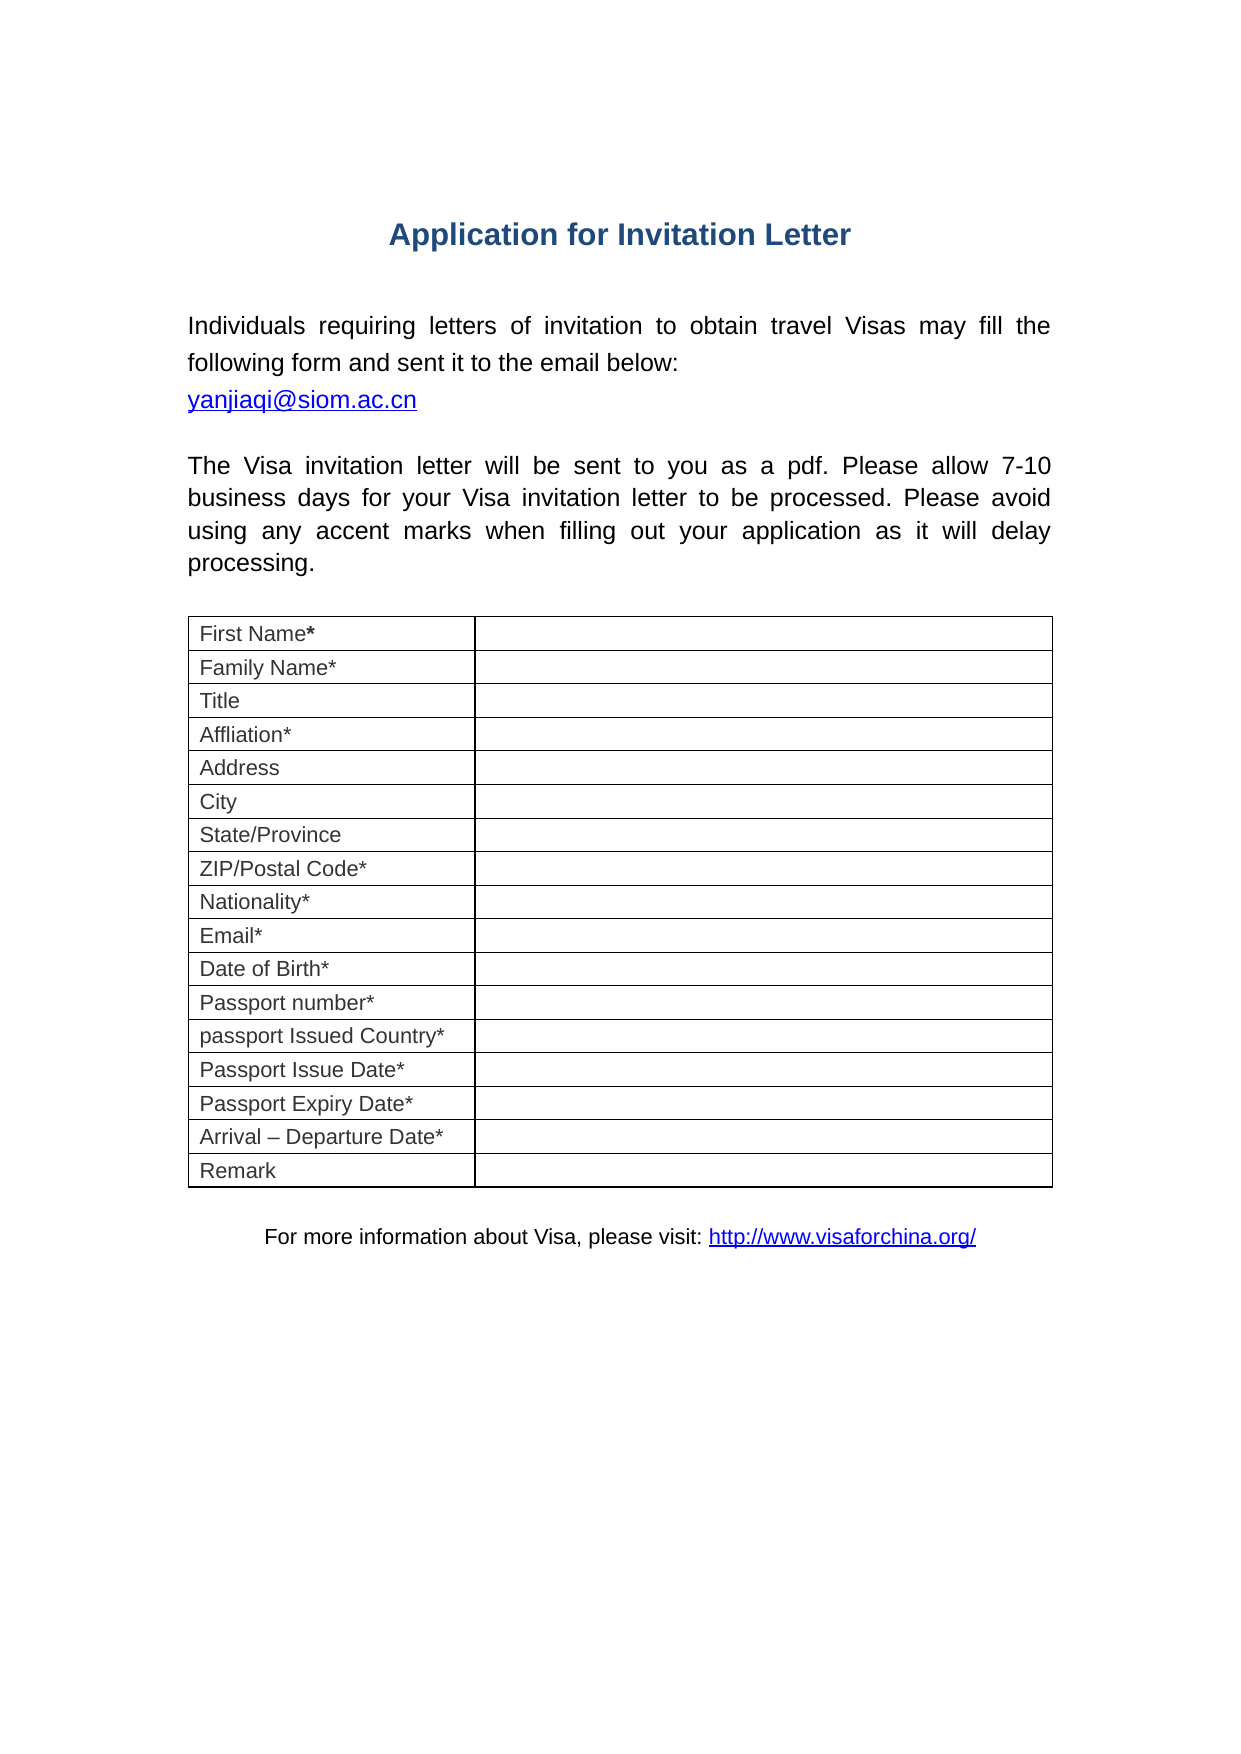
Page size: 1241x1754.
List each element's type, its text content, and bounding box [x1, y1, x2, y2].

table_cell [476, 986, 1052, 1019]
table_cell [476, 651, 1052, 683]
table_cell [476, 1020, 1052, 1052]
table_cell [476, 852, 1052, 884]
table_cell [476, 785, 1052, 817]
table_cell Remark [189, 1154, 474, 1186]
table_cell ZIP/Postal Code* [189, 852, 474, 884]
table_header First Name* [189, 617, 474, 650]
table_cell City [189, 785, 474, 817]
table_cell [476, 684, 1052, 717]
table_cell passport Issued Country* [189, 1020, 474, 1052]
table_cell [476, 1154, 1052, 1186]
table_cell [476, 1120, 1052, 1153]
table_header [476, 617, 1052, 650]
table_cell Affliation* [189, 718, 474, 750]
table_cell Address [189, 751, 474, 784]
table_cell [476, 953, 1052, 985]
table_cell Passport Issue Date* [189, 1053, 474, 1086]
table_cell Date of Birth* [189, 953, 474, 985]
table_cell [476, 886, 1052, 918]
table_cell [476, 718, 1052, 750]
text Application for Invitation Letter [187, 202, 1053, 267]
text yanjiaqi@siom.ac.cn [187, 383, 1053, 415]
table_cell [476, 1053, 1052, 1086]
table_cell [476, 1087, 1052, 1119]
table_cell Email* [189, 919, 474, 952]
table_cell Nationality* [189, 886, 474, 918]
table_cell State/Province [189, 819, 474, 851]
table_cell [476, 751, 1052, 784]
table_cell Passport number* [189, 986, 474, 1019]
table_cell [476, 819, 1052, 851]
text Individuals requiring letters of invitation to obtain travel Visas may fill the following form and sent it to the email below: [187, 309, 1053, 378]
table_cell Passport Expiry Date* [189, 1087, 474, 1119]
table_cell [476, 919, 1052, 952]
text For more information about Visa, please visit: http://www.visaforchina.org/ [187, 1220, 1053, 1252]
table_cell Family Name* [189, 651, 474, 683]
table_cell Title [189, 684, 474, 717]
table_cell Arrival – Departure Date* [189, 1120, 474, 1153]
text The Visa invitation letter will be sent to you as a pdf. Please allow 7-10 business days for your Visa invitation letter to be processed. Please avoid using any accent marks when filling out your application as it will delay processing. [187, 449, 1053, 579]
